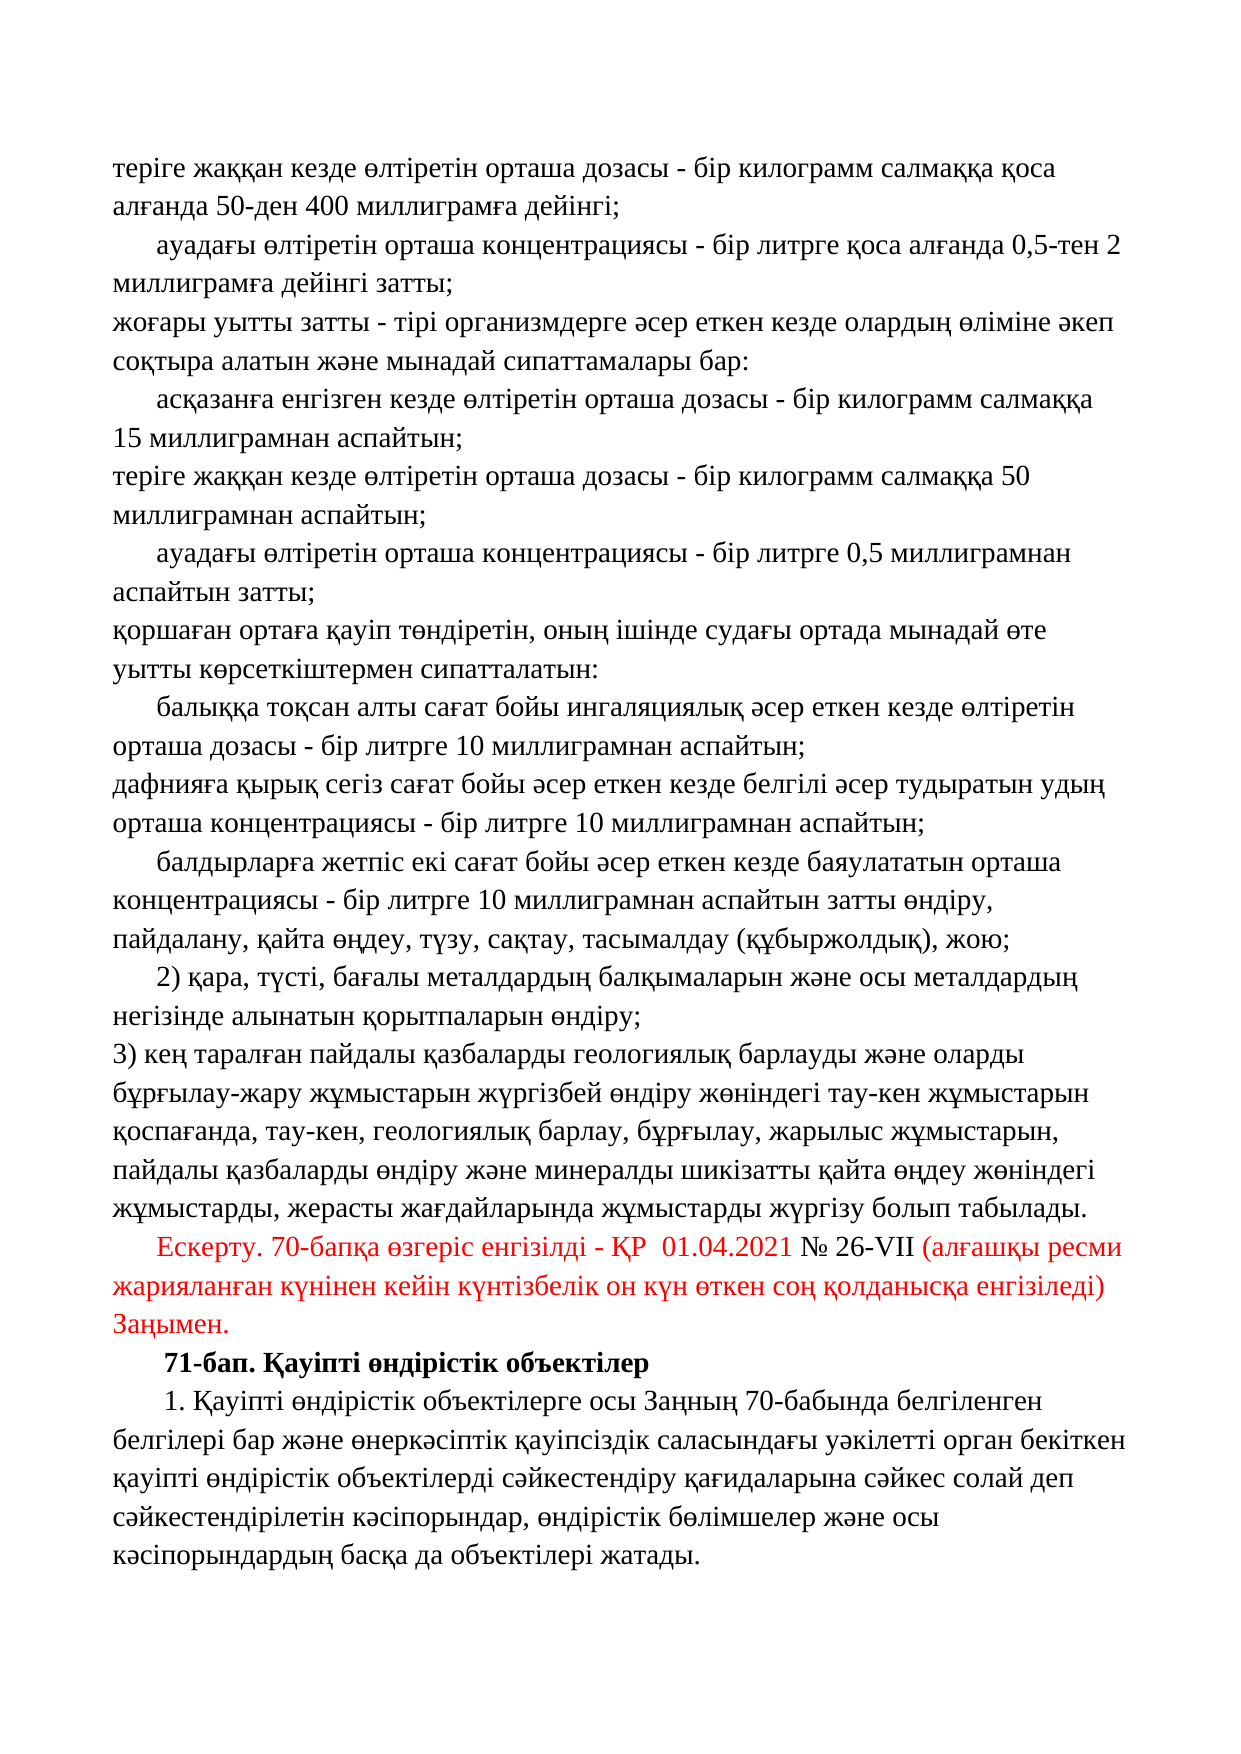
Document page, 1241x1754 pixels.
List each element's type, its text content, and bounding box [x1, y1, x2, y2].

text ауадағы өлтіретін орташа концентрациясы - бір литрге 0,5 миллиграмнан аспайтын затты; [112, 535, 1128, 607]
text балыққа тоқсан алты сағат бойы ингаляциялық әсер еткен кезде өлтіретін орташа дозасы - бір литрге 10 миллиграмнан аспайтын; [112, 689, 1128, 762]
text Ескерту. 70-бапқа өзгеріс енгізілді - ҚР 01.04.2021 № 26-VII (алғашқы ресми жарияланған күнінен кейін күнтізбелік он күн өткен соң қолданысқа енгізіледі) Заңымен. [112, 1229, 1128, 1340]
text 3) кең таралған пайдалы қазбаларды геологиялық барлауды және оларды бұрғылау-жару жұмыстарын жүргізбей өндіру жөніндегі тау-кен жұмыстарын қоспағанда, тау-кен, геологиялық барлау, бұрғылау, жарылыс жұмыстарын, пайдалы қазбаларды өндіру және минералды шикізатты қайта өңдеу жөніндегі жұмыстарды, жерасты жағдайларында жұмыстарды жүргізу болып табылады. [112, 1036, 1128, 1224]
text теріге жаққан кезде өлтіретін орташа дозасы - бір килограмм салмаққа 50 миллиграмнан аспайтын; [112, 458, 1128, 530]
text балдырларға жетпіс екі сағат бойы әсер еткен кезде баяулататын орташа концентрациясы - бір литрге 10 миллиграмнан аспайтын затты өндіру, пайдалану, қайта өңдеу, түзу, сақтау, тасымалдау (құбыржолдық), жою; [112, 844, 1128, 954]
text теріге жаққан кезде өлтіретін орташа дозасы - бір килограмм салмаққа қоса алғанда 50-ден 400 миллиграмға дейінгі; [112, 150, 1128, 222]
text 71-бап. Қауіпті өндірістік объектілер [112, 1345, 1128, 1378]
text ауадағы өлтіретін орташа концентрациясы - бір литрге қоса алғанда 0,5-тен 2 миллиграмға дейінгі затты; [112, 227, 1128, 299]
text жоғары уытты затты - тірі организмдерге әсер еткен кезде олардың өліміне әкеп соқтыра алатын және мынадай сипаттамалары бар: [112, 304, 1128, 376]
text дафнияға қырық сегіз сағат бойы әсер еткен кезде белгілі әсер тудыратын удың орташа концентрациясы - бір литрге 10 миллиграмнан аспайтын; [112, 767, 1128, 839]
text асқазанға енгізген кезде өлтіретін орташа дозасы - бір килограмм салмаққа 15 миллиграмнан аспайтын; [112, 381, 1128, 453]
text қоршаған ортаға қауіп төндіретін, оның ішінде судағы ортада мынадай өте уытты көрсеткіштермен сипатталатын: [112, 612, 1128, 684]
text 2) қара, түсті, бағалы металдардың балқымаларын және осы металдардың негізінде алынатын қорытпаларын өндіру; [112, 959, 1128, 1031]
text 1. Қауіпті өндірістік объектілерге осы Заңның 70-бабында белгіленген белгілері бар және өнеркәсіптік қауіпсіздік саласындағы уәкілетті орган бекіткен қауіпті өндірістік объектілерді сәйкестендіру қағидаларына сәйкес солай деп сәйкестендірілетін кәсіпорындар, өндірістік бөлімшелер және осы кәсіпорындардың басқа да объектілері жатады. [112, 1383, 1128, 1571]
